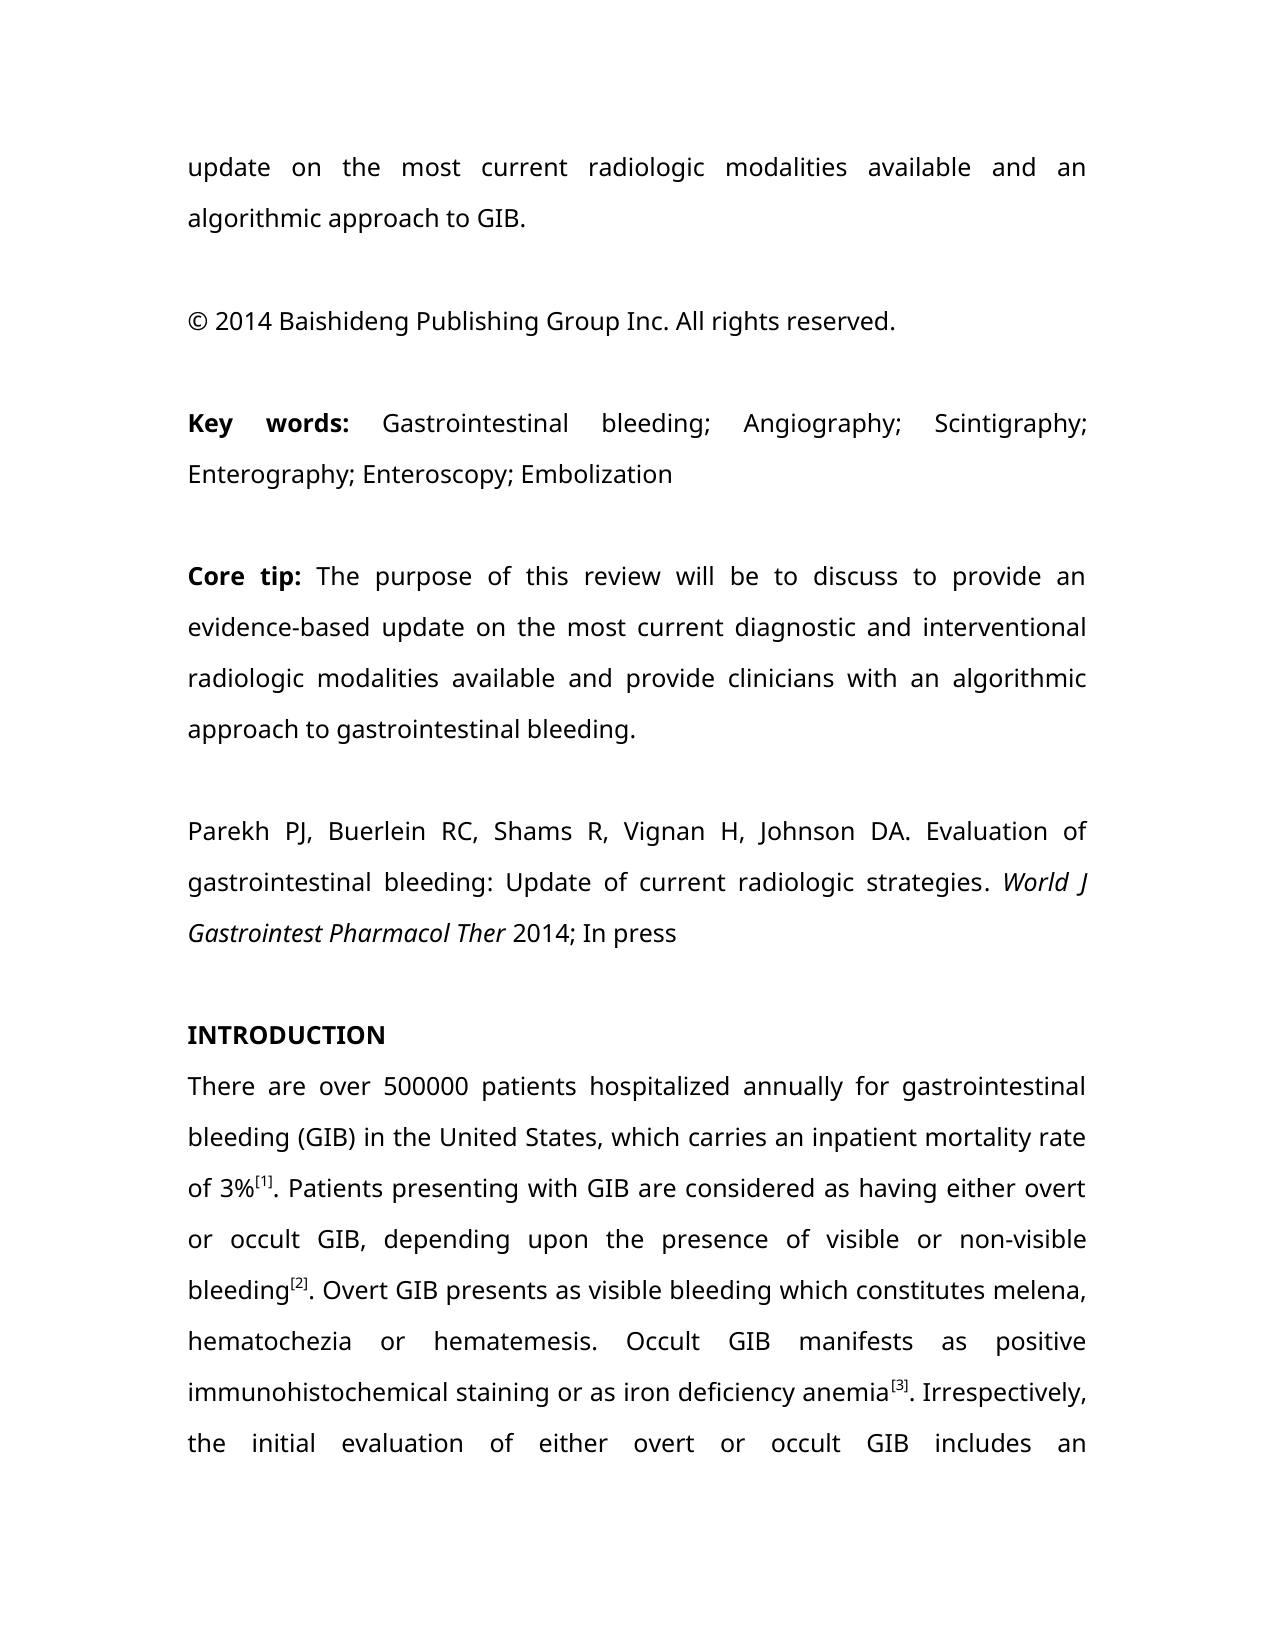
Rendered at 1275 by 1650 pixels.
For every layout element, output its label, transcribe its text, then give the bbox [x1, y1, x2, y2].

text Parekh PJ, Buerlein RC, Shams R, Vignan H, Johnson DA. Evaluation of gastrointestinal bleeding: Update of current radiologic strategies. World J Gastrointest Pharmacol Ther 2014; In press [187, 813, 1087, 950]
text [187, 1069, 1087, 1460]
text Key words: Gastrointestinal bleeding; Angiography; Scintigraphy; Enterography; Enteroscopy; Embolization [187, 405, 1087, 490]
text © 2014 Baishideng Publishing Group Inc. All rights reserved. [187, 303, 1087, 337]
text INTRODUCTION [187, 1018, 1087, 1052]
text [187, 150, 1087, 235]
text Core tip: The purpose of this review will be to discuss to provide an evidence-based update on the most current diagnostic and interventional radiologic modalities available and provide clinicians with an algorithmic approach to gastrointestinal bleeding. [187, 558, 1087, 746]
